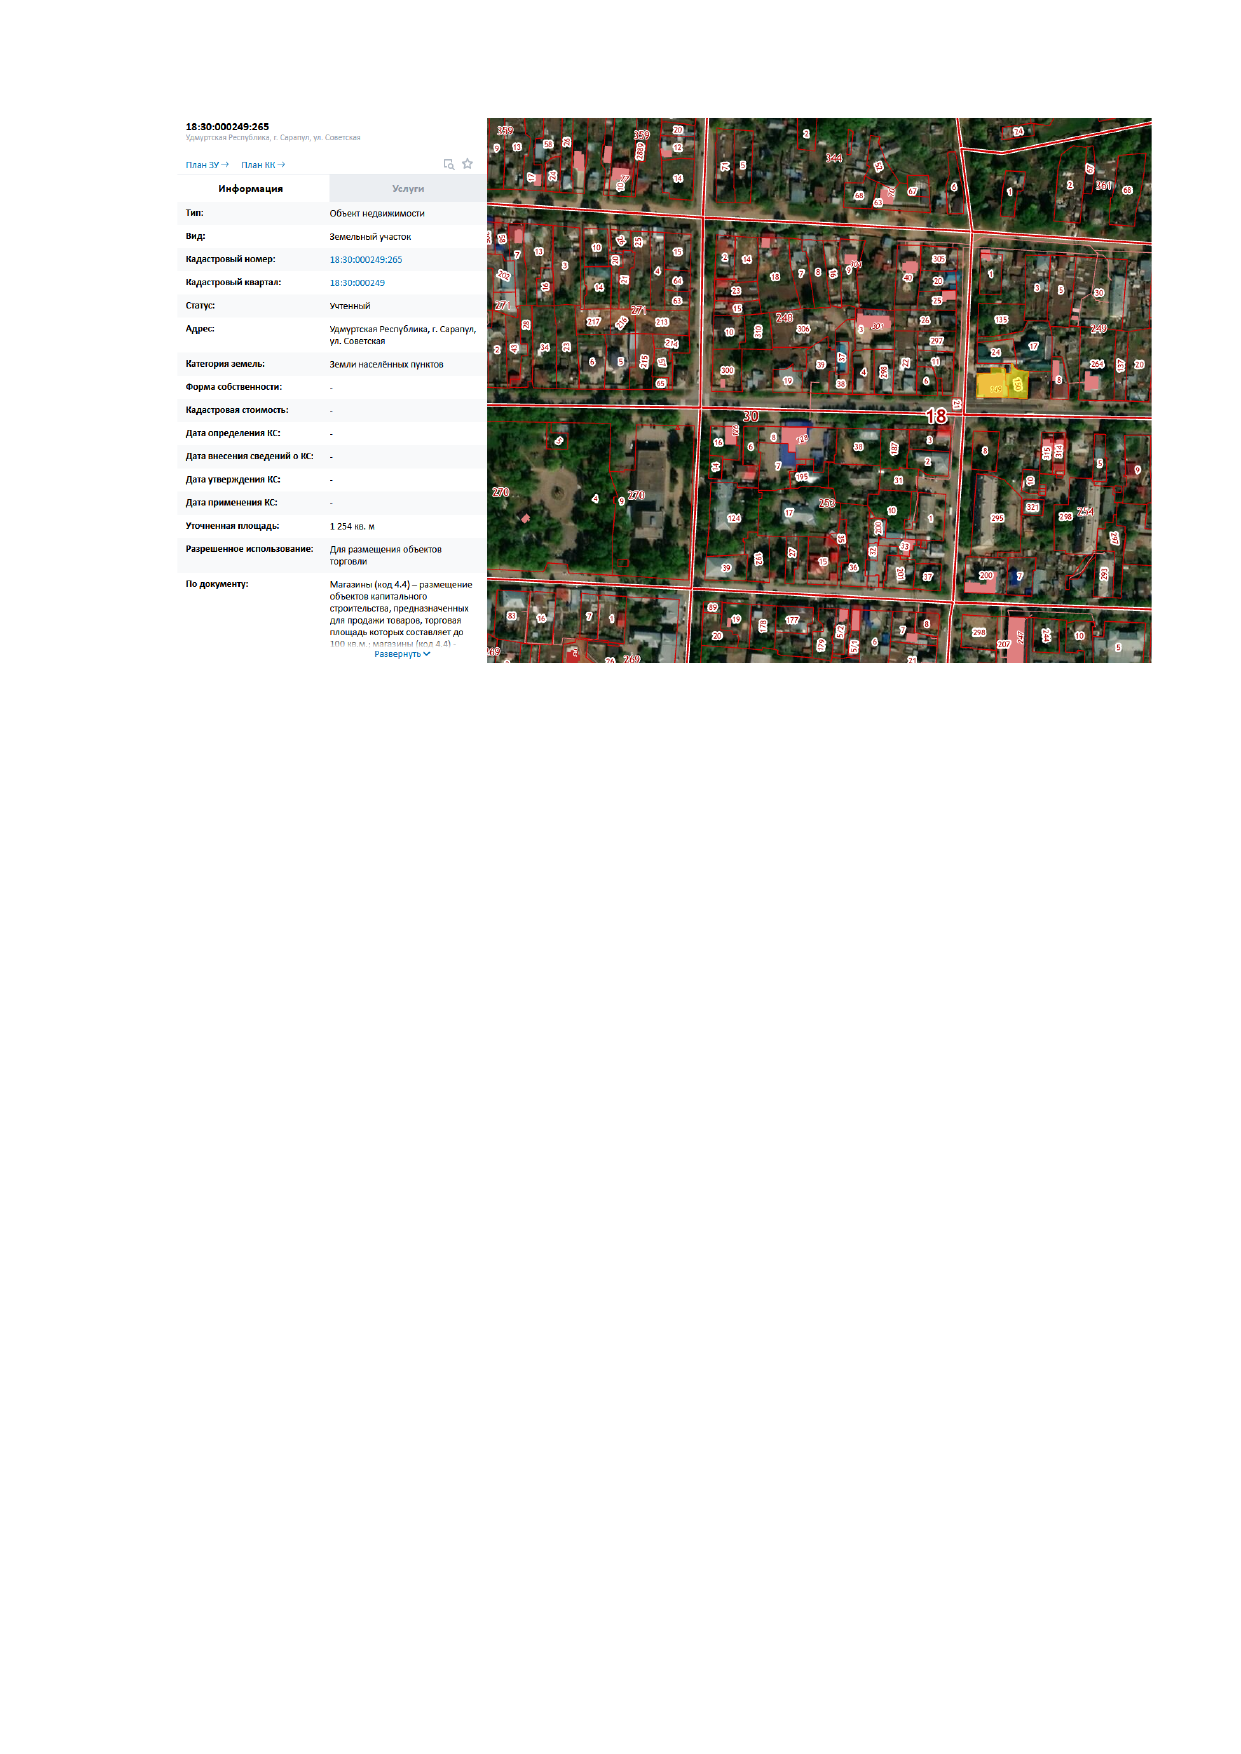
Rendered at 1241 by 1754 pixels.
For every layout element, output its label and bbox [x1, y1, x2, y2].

picture [177, 118, 1152, 663]
